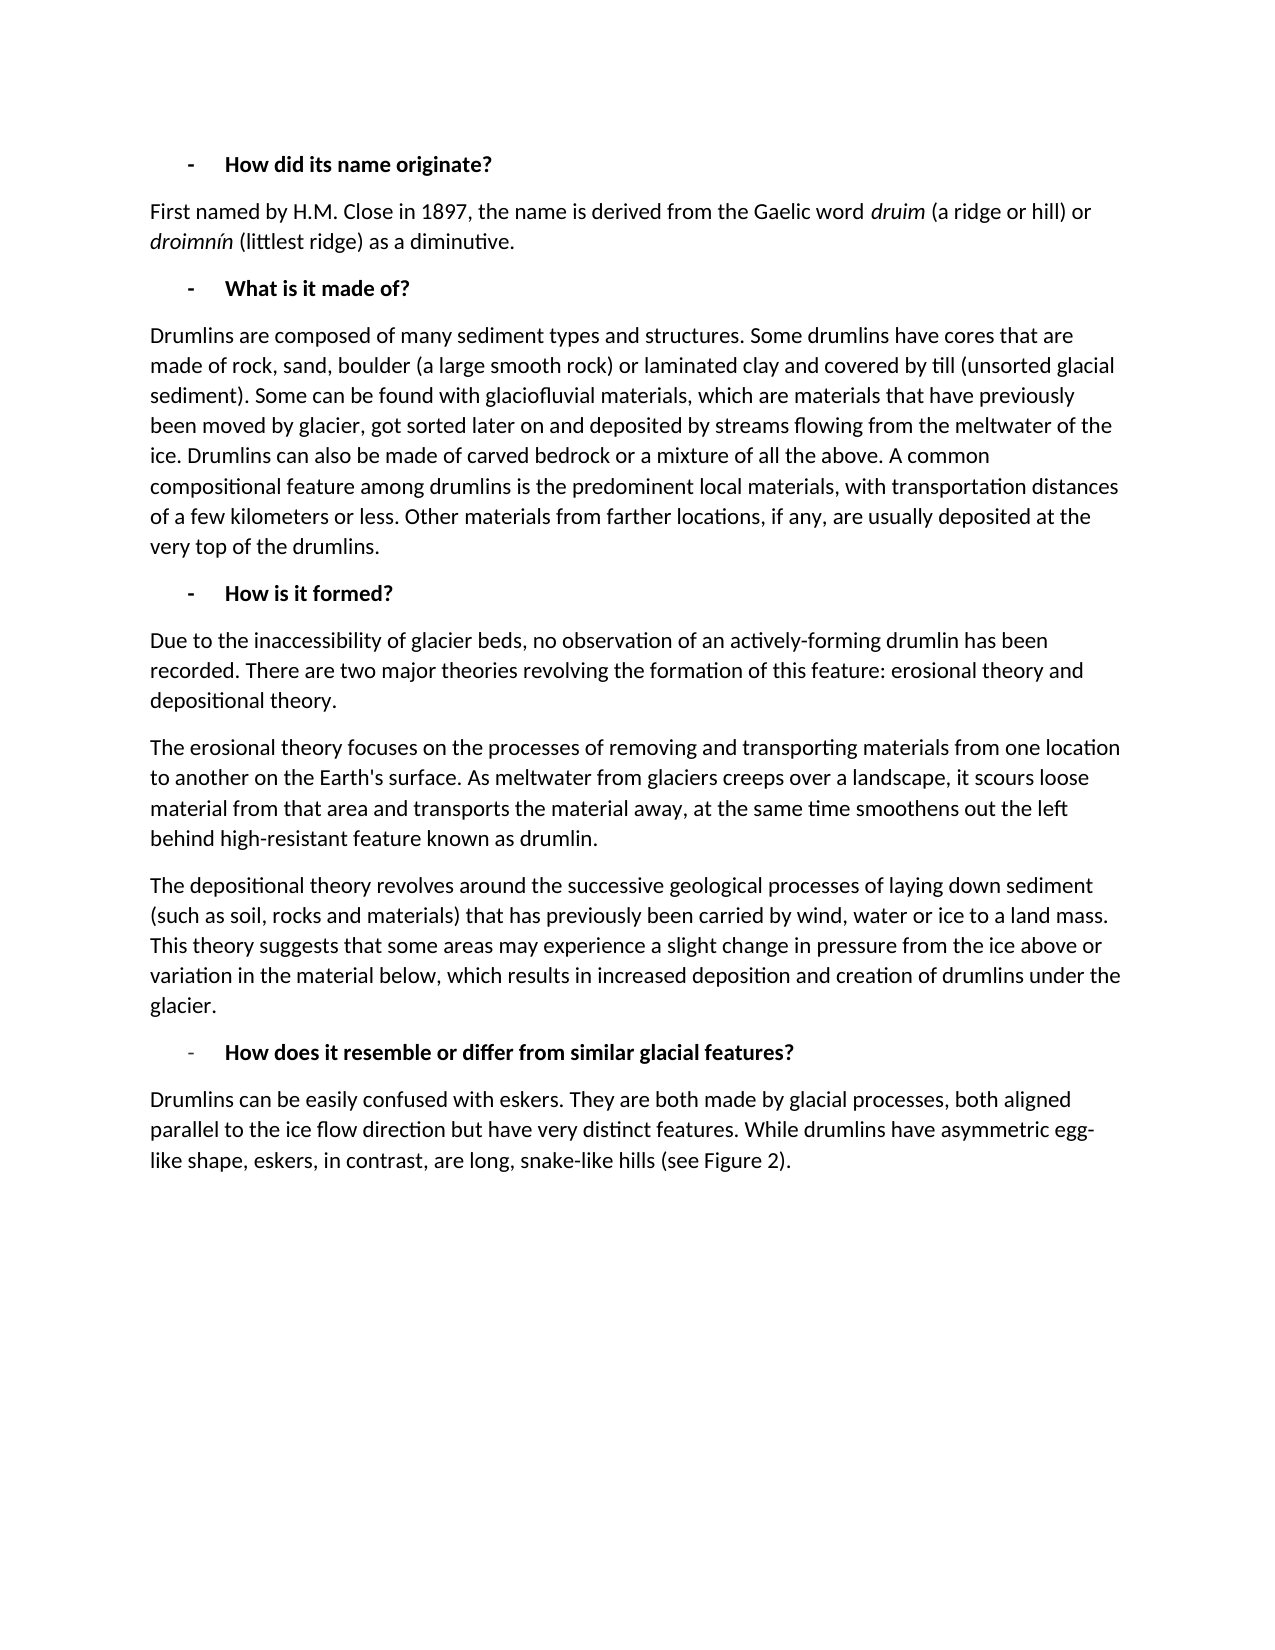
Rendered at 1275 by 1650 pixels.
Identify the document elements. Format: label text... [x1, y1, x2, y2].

text Drumlins can be easily confused with eskers. They are both made by glacial processes, both aligned parallel to the ice flow direction but have very distinct features. While drumlins have asymmetric egg-like shape, eskers, in contrast, are long, snake-like hills (see Figure 2). [150, 1085, 1125, 1174]
text The depositional theory revolves around the successive geological processes of laying down sediment (such as soil, rocks and materials) that has previously been carried by wind, water or ice to a land mass. This theory suggests that some areas may experience a slight change in pressure from the ice above or variation in the material below, which results in increased deposition and creation of drumlins under the glacier. [150, 871, 1125, 1020]
text First named by H.M. Close in 1897, the name is derived from the Gaelic word druim (a ridge or hill) or droimnín (littlest ridge) as a diminutive. [150, 197, 1125, 255]
text Due to the inaccessibility of glacier beds, no observation of an actively-forming drumlin has been recorded. There are two major theories revolving the formation of this feature: erosional theory and depositional theory. [150, 626, 1125, 714]
list What is it made of? [187, 274, 1125, 302]
text Drumlins are composed of many sediment types and structures. Some drumlins have cores that are made of rock, sand, boulder (a large smooth rock) or laminated clay and covered by till (unsorted glacial sediment). Some can be found with glaciofluvial materials, which are materials that have previously been moved by glacier, got sorted later on and deposited by streams flowing from the meltwater of the ice. Drumlins can also be made of carved bedrock or a mixture of all the above. A common compositional feature among drumlins is the predominent local materials, with transportation distances of a few kilometers or less. Other materials from farther locations, if any, are usually deposited at the very top of the drumlins. [150, 321, 1125, 560]
list How did its name originate? [187, 150, 1125, 178]
list How does it resemble or differ from similar glacial features? [187, 1038, 1125, 1067]
list How is it formed? [187, 579, 1125, 607]
text The erosional theory focuses on the processes of removing and transporting materials from one location to another on the Earth's surface. As meltwater from glaciers creeps over a landscape, it scours loose material from that area and transports the material away, at the same time smoothens out the left behind high-resistant feature known as drumlin. [150, 733, 1125, 852]
